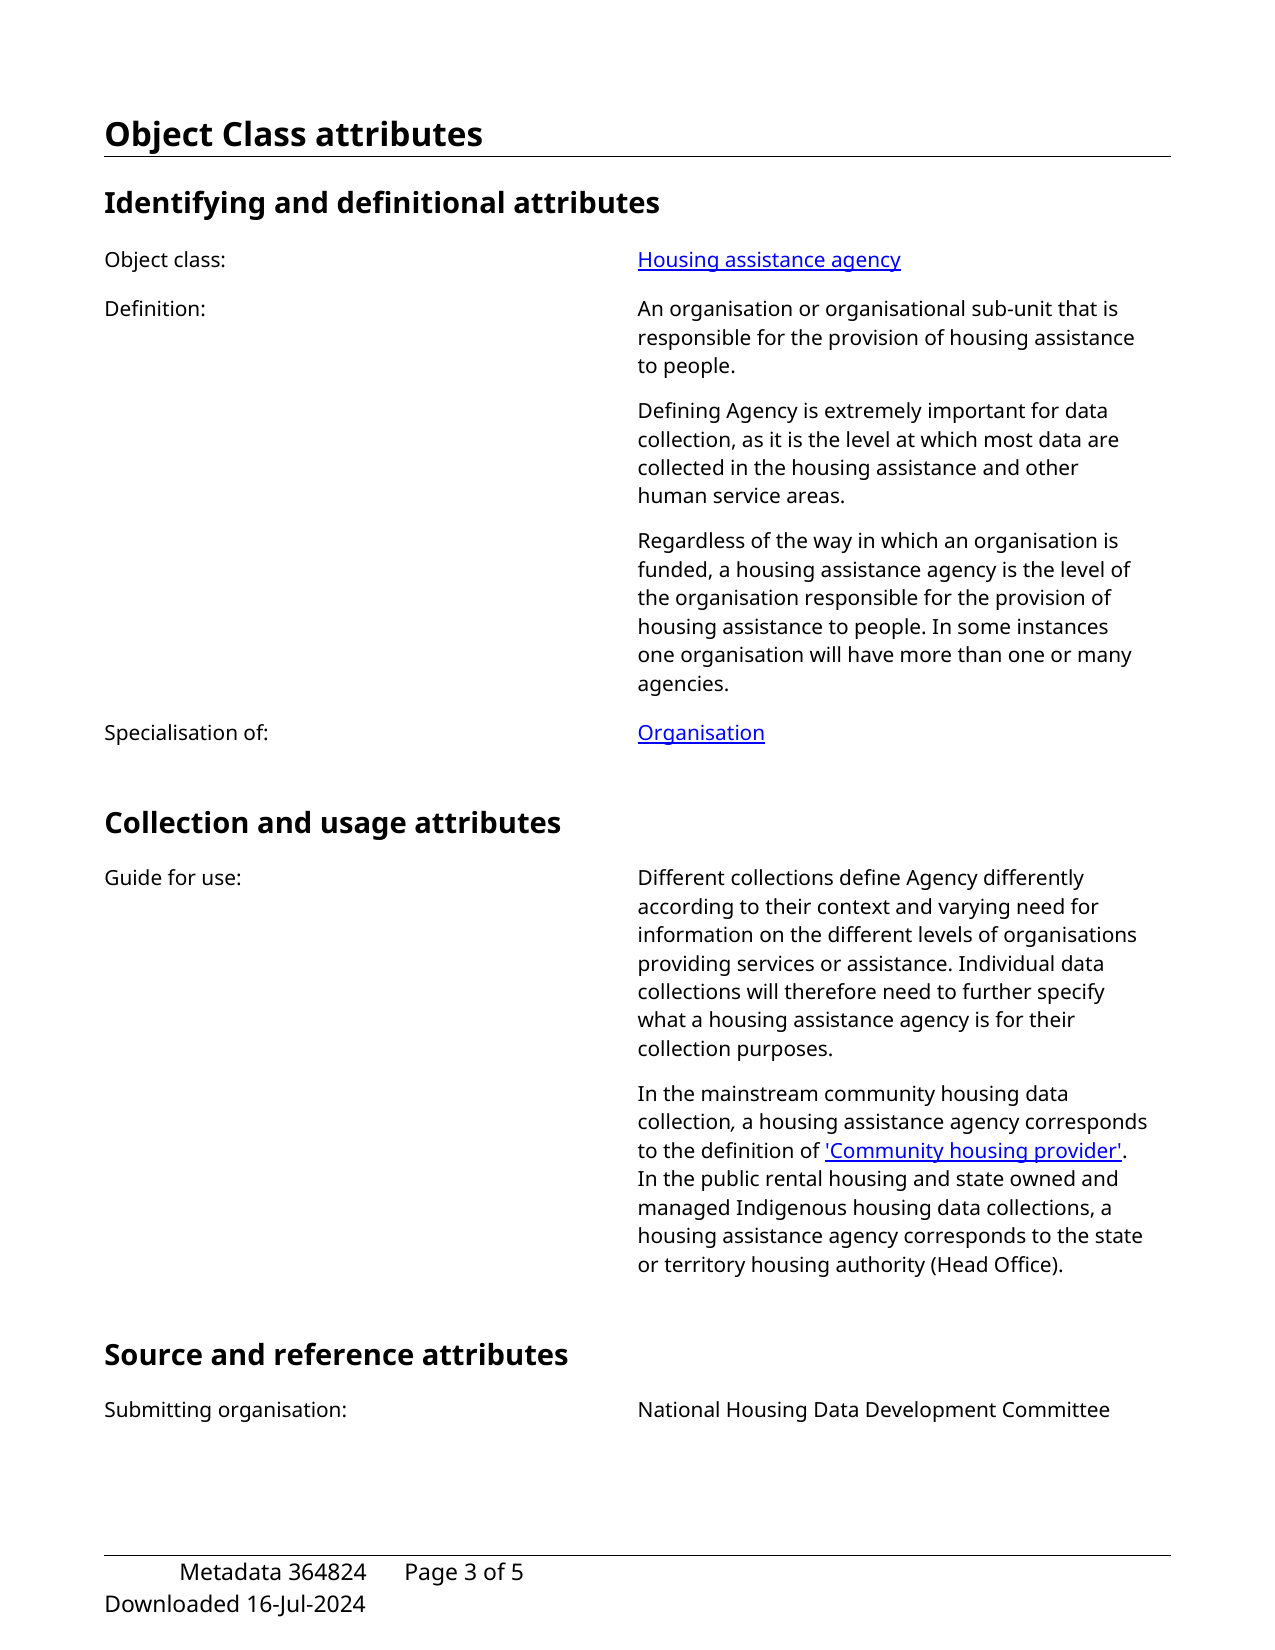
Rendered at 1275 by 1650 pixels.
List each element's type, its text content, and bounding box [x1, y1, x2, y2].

table_cell An organisation or organisational sub-unit that is responsible for the provision of housing assistance to people. Defining Agency is extremely important for data collection, as it is the level at which most data are collected in the housing assistance and other human service areas. Regardless of the way in which an organisation is funded, a housing assistance agency is the level of the organisation responsible for the provision of housing assistance to people. In some instances one organisation will have more than one or many agencies. [626, 284, 1159, 708]
table_header Housing assistance agency [626, 235, 1159, 284]
table_cell Submitting organisation: [93, 1385, 626, 1465]
table_cell Definition: [93, 284, 626, 708]
table_cell Guide for use: [93, 853, 626, 1288]
subtitle Identifying and definitional attributes [104, 182, 1171, 222]
table_cell Specialisation of: [93, 708, 626, 757]
table_header Object class: [93, 235, 626, 284]
subtitle Object Class attributes [104, 110, 1171, 156]
table_cell National Housing Data Development Committee [626, 1385, 1159, 1465]
table_cell Collection and usage attributes [93, 757, 1159, 853]
table_cell Organisation [626, 708, 1159, 757]
table_cell Different collections define Agency differently according to their context and varying need for information on the different levels of organisations providing services or assistance. Individual data collections will therefore need to further specify what a housing assistance agency is for their collection purposes. In the mainstream community housing data collection, a housing assistance agency corresponds to the definition of 'Community housing provider'. In the public rental housing and state owned and managed Indigenous housing data collections, a housing assistance agency corresponds to the state or territory housing authority (Head Office). [626, 853, 1159, 1288]
table_cell Source and reference attributes [93, 1289, 1159, 1384]
